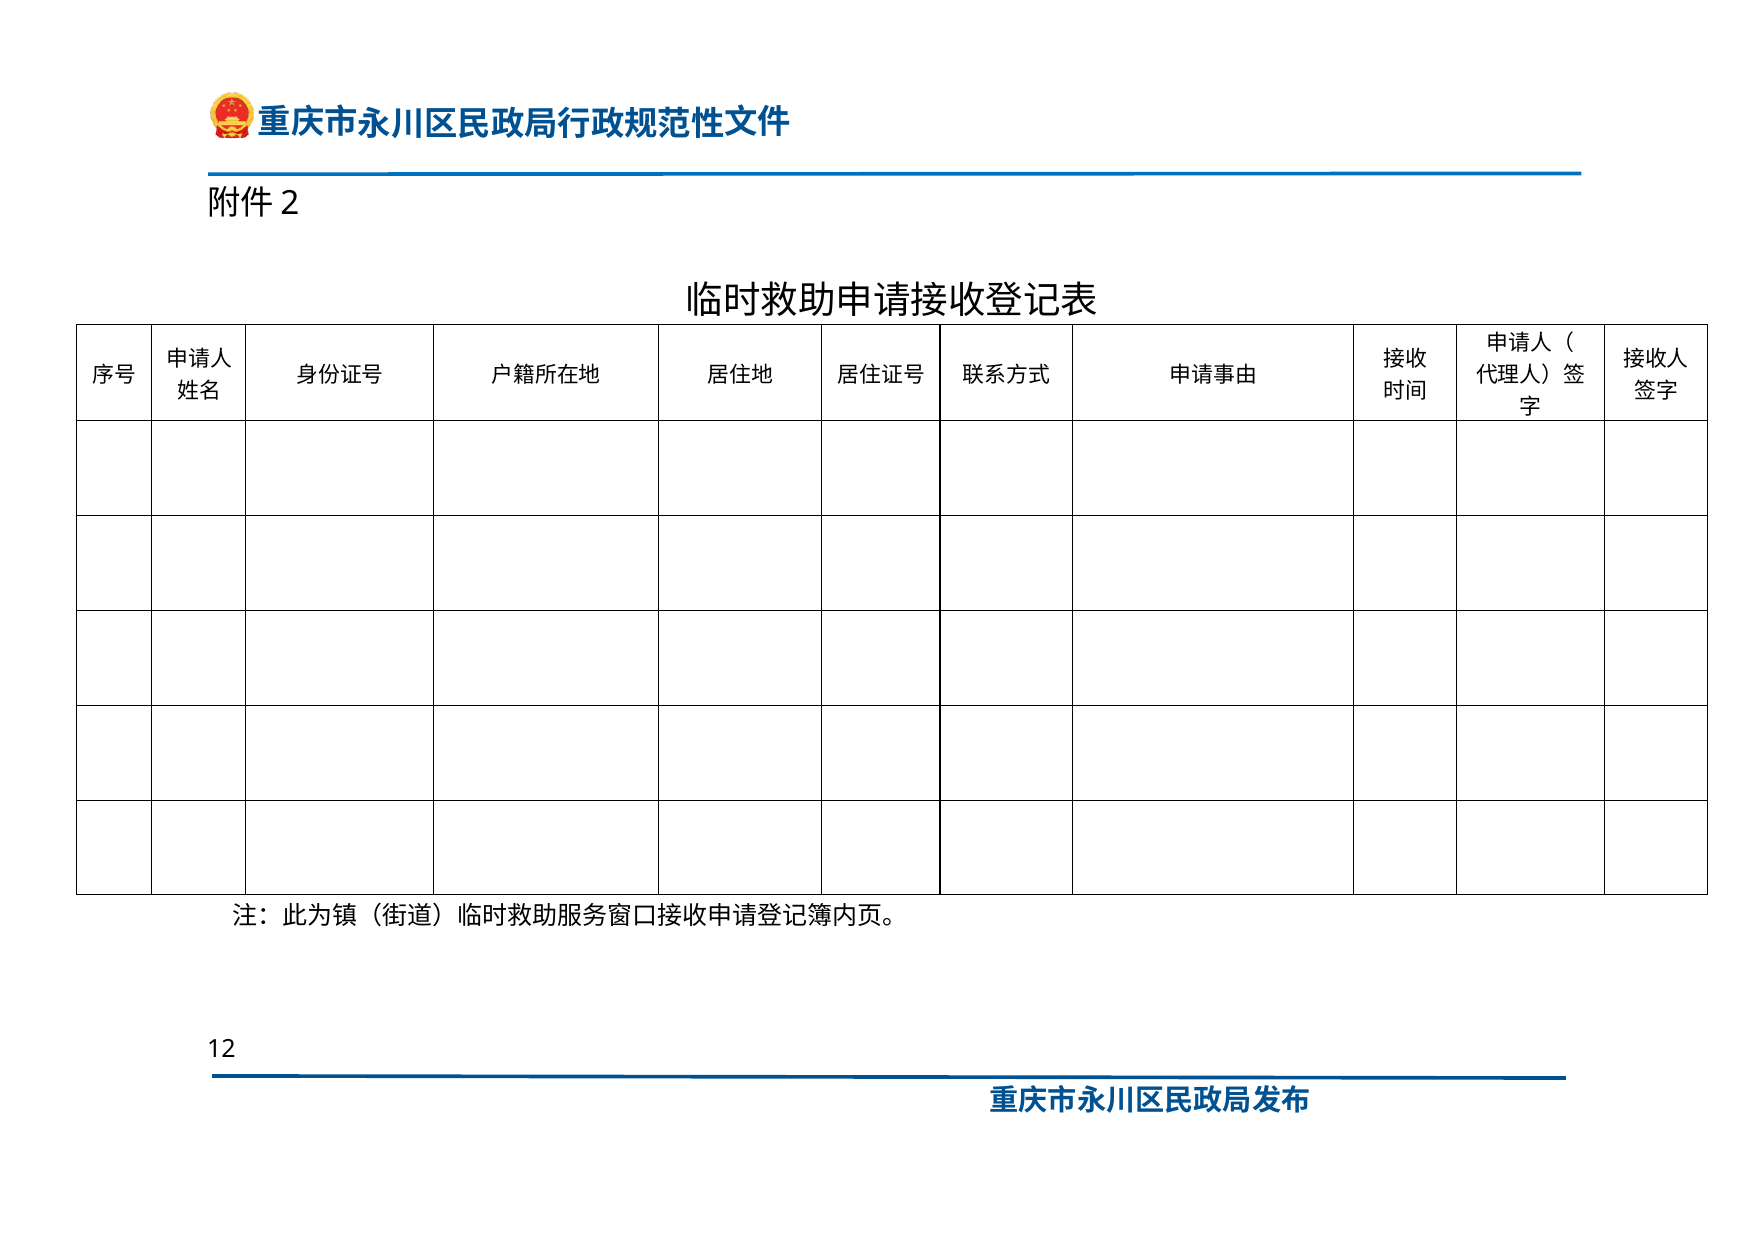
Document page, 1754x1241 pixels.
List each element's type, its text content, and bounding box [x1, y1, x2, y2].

table_cell [1354, 801, 1456, 894]
table_cell [941, 421, 1072, 515]
table_cell [1457, 801, 1604, 894]
table_cell [1605, 421, 1707, 515]
table_cell [1073, 421, 1353, 515]
text 注：此为镇（街道）临时救助服务窗口接收申请登记簿内页。 [132, 895, 1660, 932]
table_cell [434, 801, 658, 894]
table_header 申请人（ 代理人）签字 [1457, 325, 1604, 420]
table_cell [822, 801, 939, 894]
table_cell [1457, 421, 1604, 515]
table_header 申请人姓名 [152, 325, 245, 420]
table_cell [1605, 611, 1707, 705]
table_cell [1073, 801, 1353, 894]
table_cell [659, 611, 821, 705]
table_cell [434, 706, 658, 799]
table_cell [1605, 706, 1707, 799]
table_cell [152, 801, 245, 894]
table_cell [246, 421, 433, 515]
text 临时救助申请接收登记表 [207, 270, 1577, 324]
table_header 接收人 签字 [1605, 325, 1707, 420]
table_header 联系方式 [941, 325, 1072, 420]
table_cell [246, 516, 433, 610]
table_cell [941, 611, 1072, 705]
picture [206, 90, 258, 142]
table_cell [77, 611, 151, 705]
table_cell [659, 801, 821, 894]
table_cell [822, 421, 939, 515]
table_cell [941, 801, 1072, 894]
table_cell [1354, 421, 1456, 515]
table_cell [659, 706, 821, 799]
table_cell [1457, 516, 1604, 610]
table_cell [822, 706, 939, 799]
table_cell [77, 801, 151, 894]
table_cell [822, 611, 939, 705]
table_cell [246, 801, 433, 894]
table_cell [1073, 516, 1353, 610]
table_cell [1457, 611, 1604, 705]
table_cell [77, 706, 151, 799]
table_cell [152, 421, 245, 515]
table_cell [1605, 516, 1707, 610]
table_cell [659, 516, 821, 610]
table_cell [434, 421, 658, 515]
table_cell [434, 611, 658, 705]
table_cell [152, 706, 245, 799]
text 附件2 [207, 176, 1577, 224]
table_cell [246, 611, 433, 705]
table_cell [822, 516, 939, 610]
table_cell [1354, 611, 1456, 705]
table_header 申请事由 [1073, 325, 1353, 420]
table_cell [941, 706, 1072, 799]
table_header 接收 时间 [1354, 325, 1456, 420]
table_cell [152, 516, 245, 610]
table_cell [246, 706, 433, 799]
table_cell [77, 421, 151, 515]
table_cell [1354, 706, 1456, 799]
table_cell [434, 516, 658, 610]
table_header 居住地 [659, 325, 821, 420]
table_cell [152, 611, 245, 705]
table_cell [77, 516, 151, 610]
table_header 户籍所在地 [434, 325, 658, 420]
table_cell [1605, 801, 1707, 894]
table_cell [1073, 611, 1353, 705]
table_cell [941, 516, 1072, 610]
table_cell [1073, 706, 1353, 799]
table_cell [659, 421, 821, 515]
table_header 序号 [77, 325, 151, 420]
table_header 身份证号 [246, 325, 433, 420]
table_cell [1457, 706, 1604, 799]
table_cell [1354, 516, 1456, 610]
table_header 居住证号 [822, 325, 939, 420]
